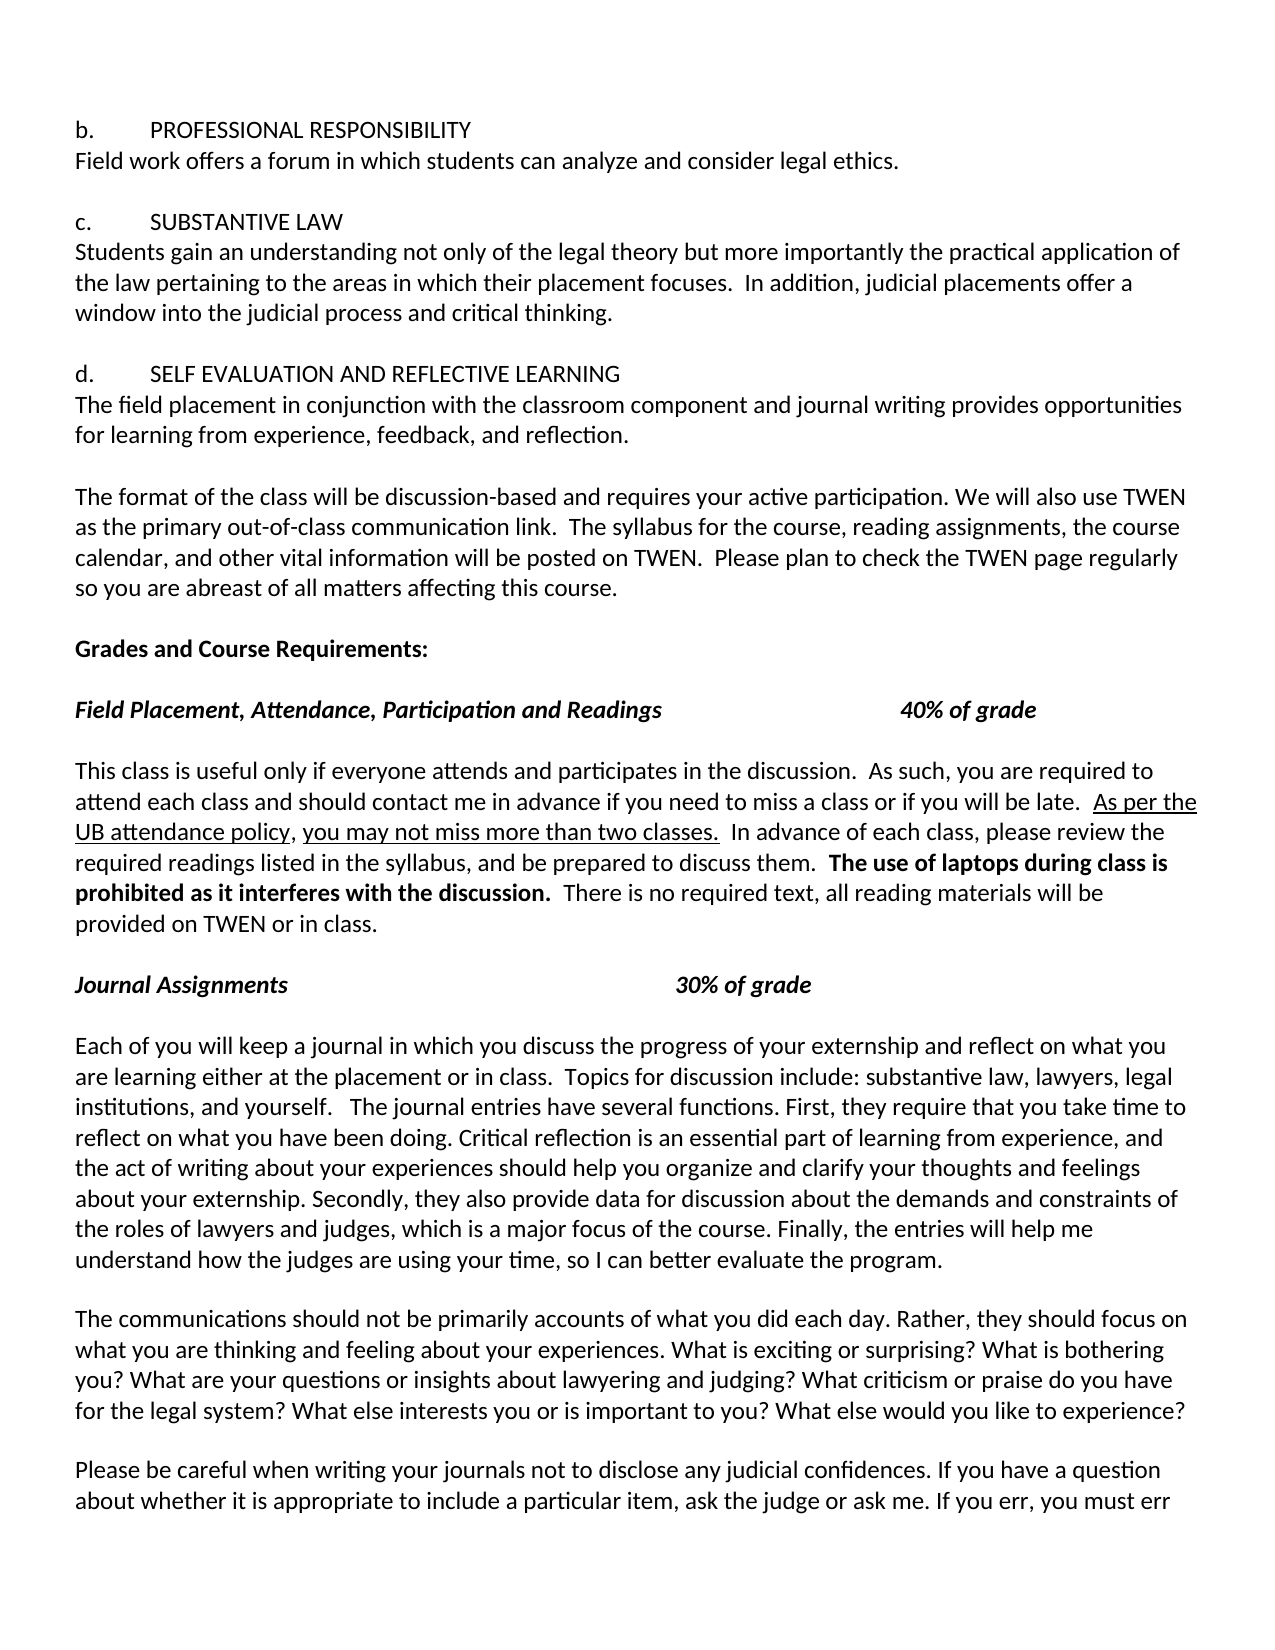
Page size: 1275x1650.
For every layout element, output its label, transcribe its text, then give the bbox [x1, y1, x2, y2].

text d. SELF EVALUATION AND REFLECTIVE LEARNING [75, 359, 1200, 389]
text The communications should not be primarily accounts of what you did each day. Rather, they should focus on what you are thinking and feeling about your experiences. What is exciting or surprising? What is bothering you? What are your questions or insights about lawyering and judging? What criticism or praise do you have for the legal system? What else interests you or is important to you? What else would you like to experience? [75, 1303, 1200, 1426]
text Field work offers a forum in which students can analyze and consider legal ethics. [75, 145, 1200, 176]
text c. SUBSTANTIVE LAW [75, 206, 1200, 237]
text b. PROFESSIONAL RESPONSIBILITY [75, 114, 1200, 145]
text Field Placement, Attendance, Participation and Readings 40% of grade [75, 694, 1200, 725]
text Students gain an understanding not only of the legal theory but more importantly the practical application of the law pertaining to the areas in which their placement focuses. In addition, judicial placements offer a window into the judicial process and critical thinking. [75, 237, 1200, 328]
text Journal Assignments 30% of grade [75, 969, 1200, 999]
text This class is useful only if everyone attends and participates in the discussion. As such, you are required to attend each class and should contact me in advance if you need to miss a class or if you will be late. As per the UB attendance policy, you may not miss more than two classes. In advance of each class, please review the required readings listed in the syllabus, and be prepared to discuss them. The use of laptops during class is prohibited as it interferes with the discussion. There is no required text, all reading materials will be provided on TWEN or in class. [75, 755, 1200, 938]
text Each of you will keep a journal in which you discuss the progress of your externship and reflect on what you are learning either at the placement or in class. Topics for discussion include: substantive law, lawyers, legal institutions, and yourself. The journal entries have several functions. First, they require that you take time to reflect on what you have been doing. Critical reflection is an essential part of learning from experience, and the act of writing about your experiences should help you organize and clarify your thoughts and feelings about your externship. Secondly, they also provide data for discussion about the demands and constraints of the roles of lawyers and judges, which is a major focus of the course. Finally, the entries will help me understand how the judges are using your time, so I can better evaluate the program. [75, 1030, 1200, 1274]
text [75, 1455, 1200, 1516]
text The field placement in conjunction with the classroom component and journal writing provides opportunities for learning from experience, feedback, and reflection. [75, 389, 1200, 450]
text The format of the class will be discussion-based and requires your active participation. We will also use TWEN as the primary out-of-class communication link. The syllabus for the course, reading assignments, the course calendar, and other vital information will be posted on TWEN. Please plan to check the TWEN page regularly so you are abreast of all matters affecting this course. [75, 481, 1200, 603]
text Grades and Course Requirements: [75, 633, 1200, 664]
